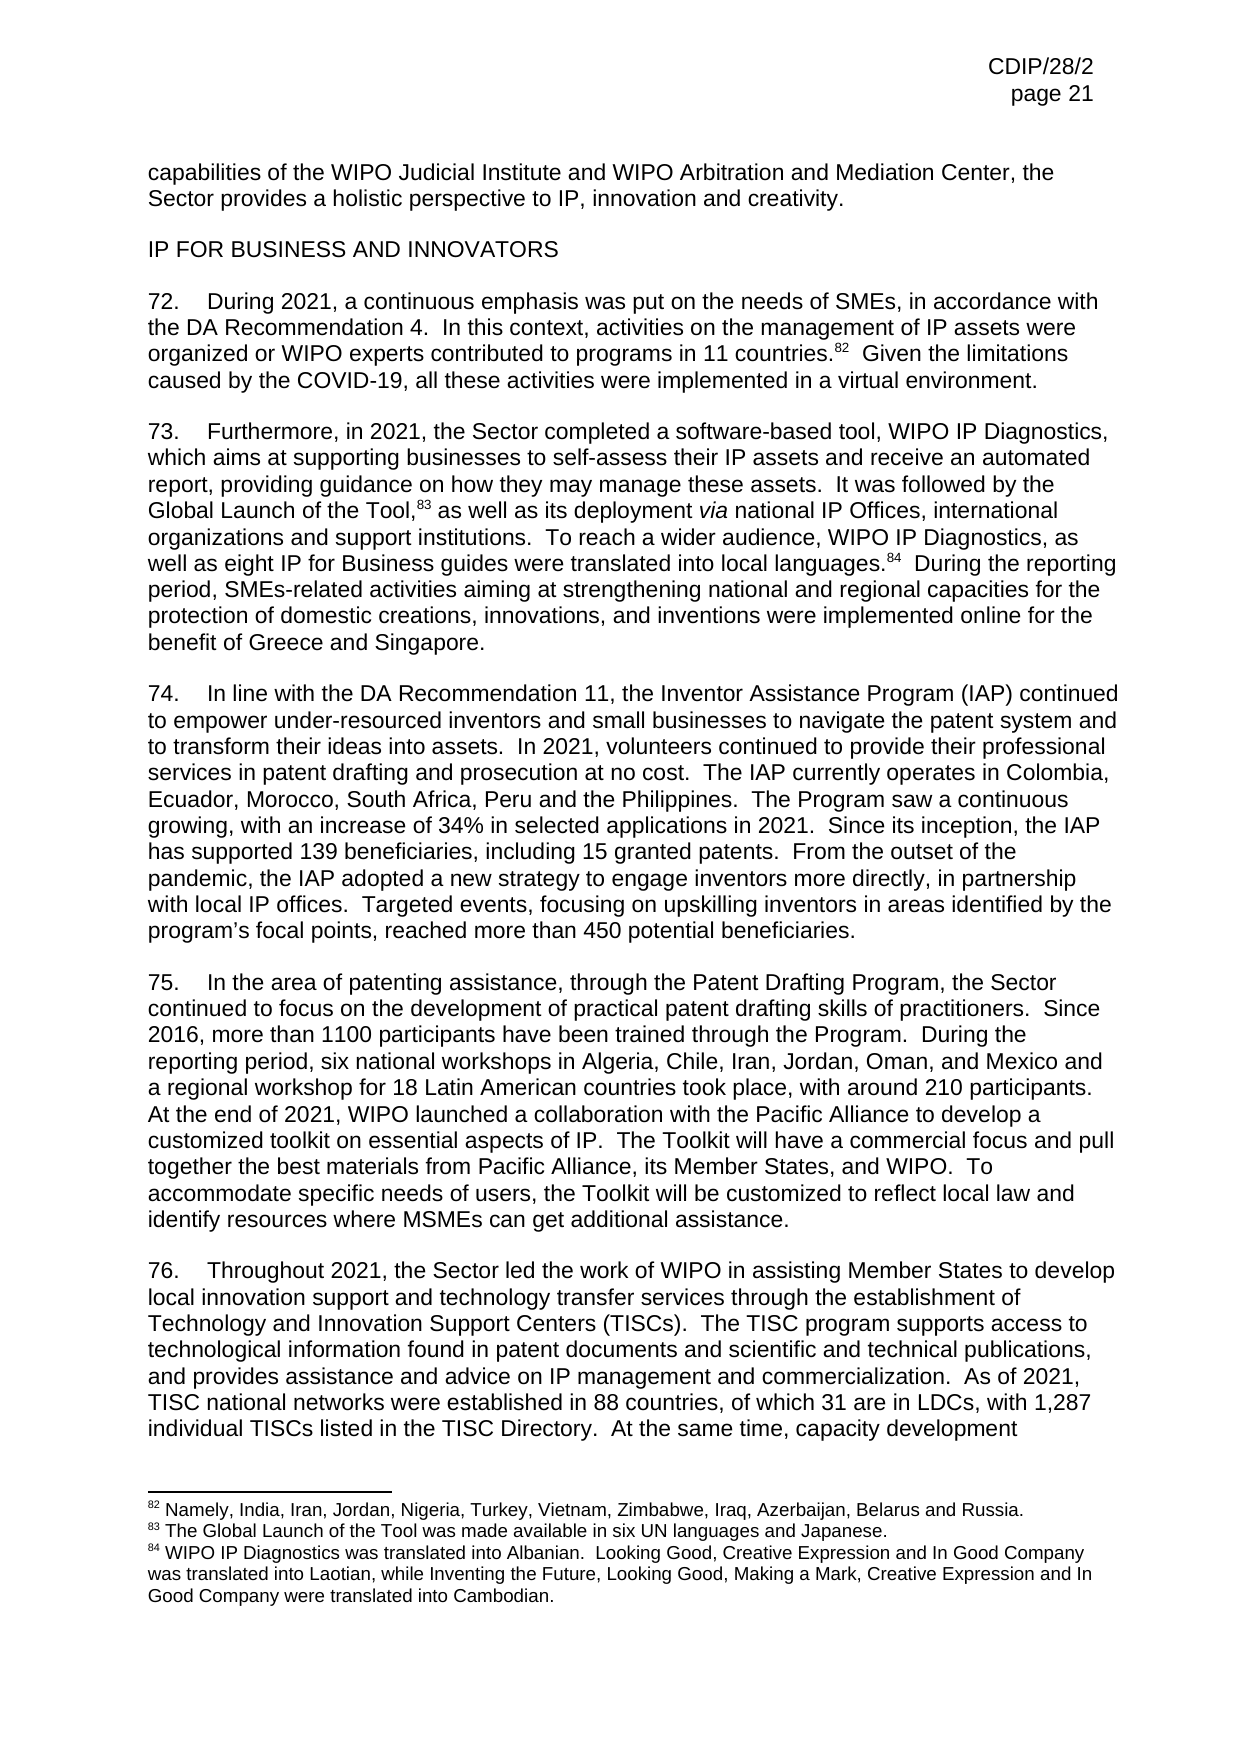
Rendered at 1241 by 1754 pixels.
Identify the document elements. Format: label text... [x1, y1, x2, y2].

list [148, 158, 1122, 211]
list Furthermore, in 2021, the Sector completed a software-based tool, WIPO IP Diagnostics, which aims at supporting businesses to self-assess their IP assets and receive an automated report, providing guidance on how they may manage these assets. It was followed by the Global Launch of the Tool, as well as its deployment via national IP Offices, international organizations and support institutions. To reach a wider audience, WIPO IP Diagnostics, as well as eight IP for Business guides were translated into local languages. During the reporting period, SMEs-related activities aiming at strengthening national and regional capacities for the protection of domestic creations, innovations, and inventions were implemented online for the benefit of Greece and Singapore. [148, 418, 1122, 655]
subtitle IP for Business and Innovators [148, 236, 1122, 263]
list In the area of patenting assistance, through the Patent Drafting Program, the Sector continued to focus on the development of practical patent drafting skills of practitioners. Since 2016, more than 1100 participants have been trained through the Program. During the reporting period, six national workshops in Algeria, Chile, Iran, Jordan, Oman, and Mexico and a regional workshop for 18 Latin American countries took place, with around 210 participants. At the end of 2021, WIPO launched a collaboration with the Pacific Alliance to develop a customized toolkit on essential aspects of IP. The Toolkit will have a commercial focus and pull together the best materials from Pacific Alliance, its Member States, and WIPO. To accommodate specific needs of users, the Toolkit will be customized to reflect local law and identify resources where MSMEs can get additional assistance. [148, 969, 1122, 1232]
list During 2021, a continuous emphasis was put on the needs of SMEs, in accordance with the DA Recommendation 4. In this context, activities on the management of IP assets were organized or WIPO experts contributed to programs in 11 countries. Given the limitations caused by the COVID-19, all these activities were implemented in a virtual environment. [148, 288, 1122, 393]
list In line with the DA Recommendation 11, the Inventor Assistance Program (IAP) continued to empower under-resourced inventors and small businesses to navigate the patent system and to transform their ideas into assets. In 2021, volunteers continued to provide their professional services in patent drafting and prosecution at no cost. The IAP currently operates in Colombia, Ecuador, Morocco, South Africa, Peru and the Philippines. The Program saw a continuous growing, with an increase of 34% in selected applications in 2021. Since its inception, the IAP has supported 139 beneficiaries, including 15 granted patents. From the outset of the pandemic, the IAP adopted a new strategy to engage inventors more directly, in partnership with local IP offices. Targeted events, focusing on upskilling inventors in areas identified by the program’s focal points, reached more than 450 potential beneficiaries. [148, 680, 1122, 944]
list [148, 1257, 1122, 1442]
